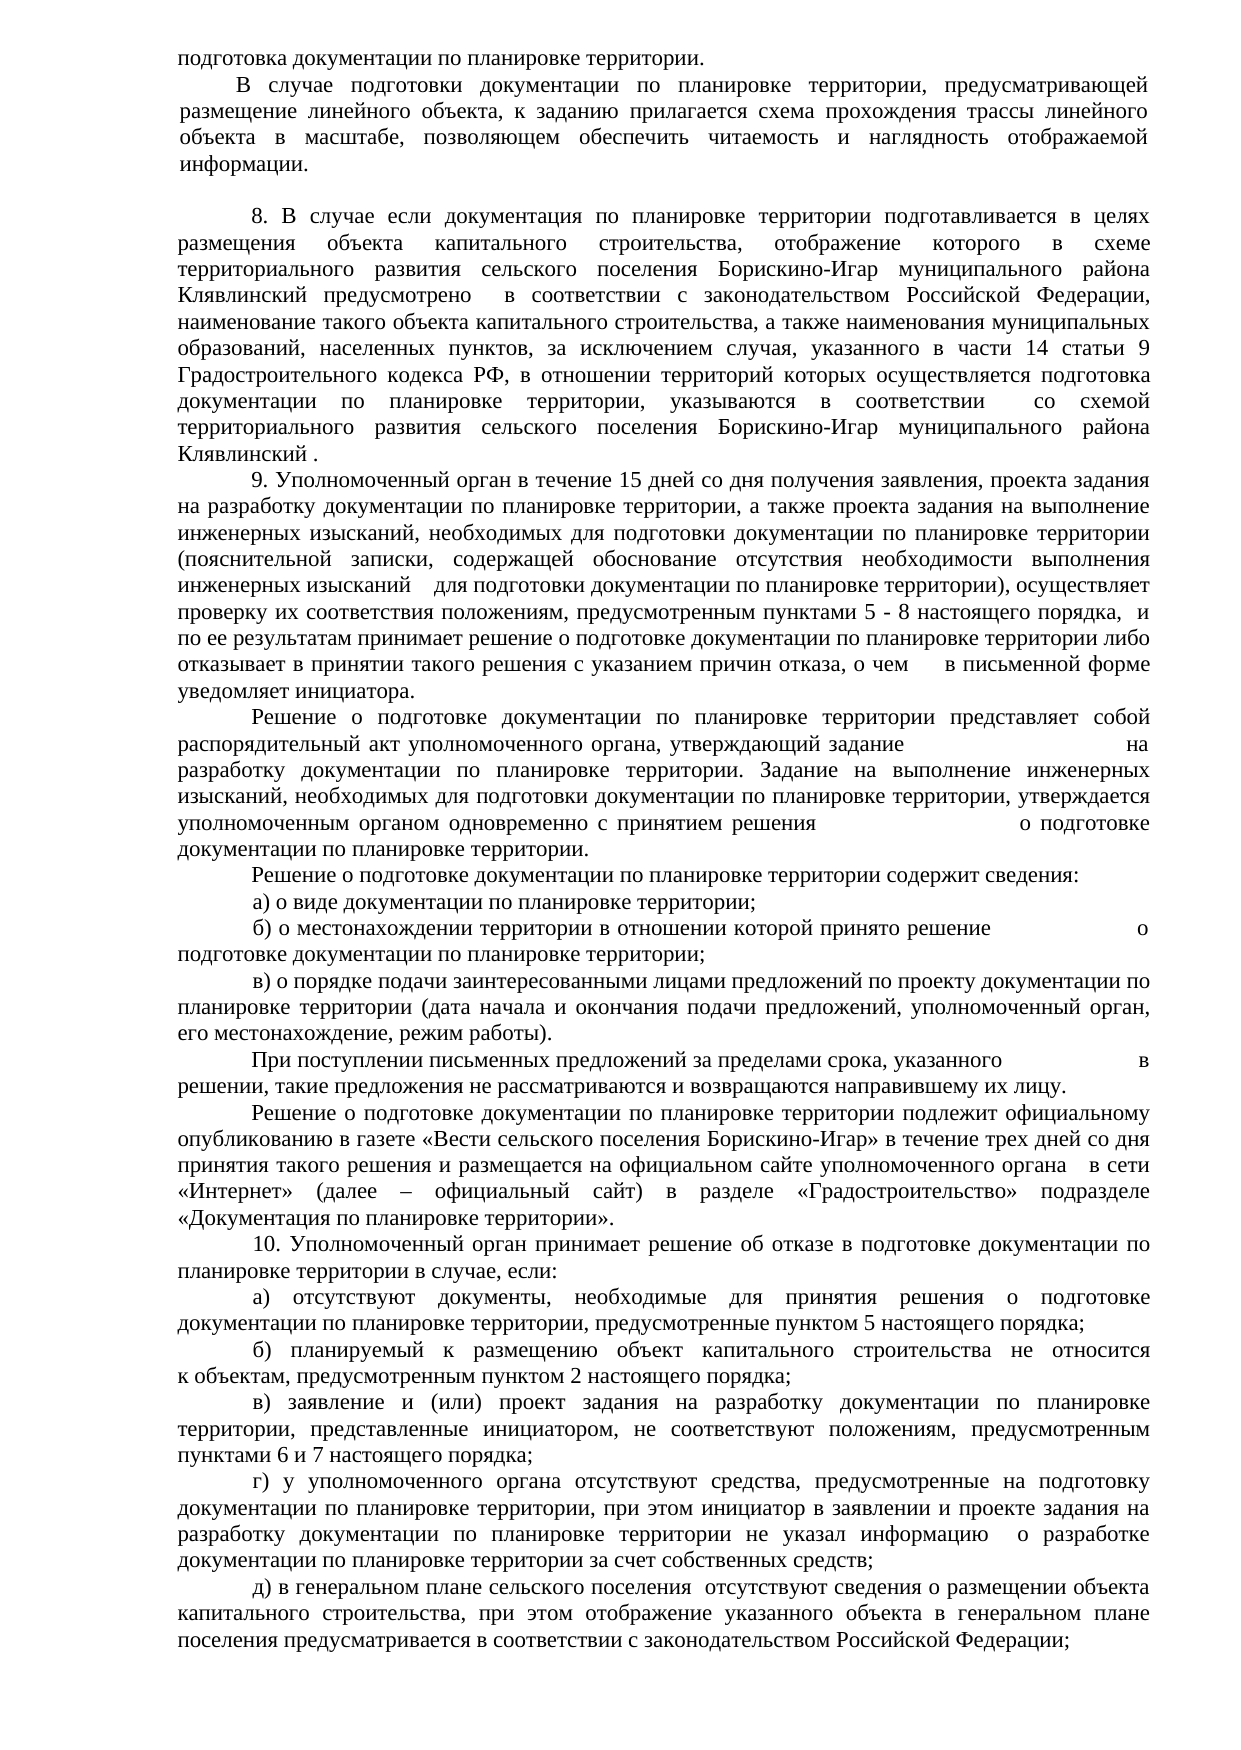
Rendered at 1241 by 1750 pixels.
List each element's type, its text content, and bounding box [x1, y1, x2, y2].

text 8. В случае если документация по планировке территории подготавливается в целях размещения объекта капитального строительства, отображение которого в схеме территориального развития сельского поселения Борискино-Игар муниципального района Клявлинский предусмотрено в соответствии с законодательством Российской Федерации, наименование такого объекта капитального строительства, а также наименования муниципальных образований, населенных пунктов, за исключением случая, указанного в части 14 статьи 9 Градостроительного кодекса РФ, в отношении территорий которых осуществляется подготовка документации по планировке территории, указываются в соответствии со схемой территориального развития сельского поселения Борискино-Игар муниципального района Клявлинский . [177, 202, 1152, 466]
text Решение о подготовке документации по планировке территории содержит сведения: [177, 861, 1152, 888]
text При поступлении письменных предложений за пределами срока, указанного в решении, такие предложения не рассматриваются и возвращаются направившему их лицу. [177, 1046, 1152, 1098]
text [177, 44, 1152, 71]
text в) о порядке подачи заинтересованными лицами предложений по проекту документации по планировке территории (дата начала и окончания подачи предложений, уполномоченный орган, его местонахождение, режим работы). [177, 967, 1152, 1046]
text а) отсутствуют документы, необходимые для принятия решения о подготовке документации по планировке территории, предусмотренные пунктом 5 настоящего порядка; [177, 1283, 1152, 1336]
text 9. Уполномоченный орган в течение 15 дней со дня получения заявления, проекта задания на разработку документации по планировке территории, а также проекта задания на выполнение инженерных изысканий, необходимых для подготовки документации по планировке территории (пояснительной записки, содержащей обоснование отсутствия необходимости выполнения инженерных изысканий для подготовки документации по планировке территории), осуществляет проверку их соответствия положениям, предусмотренным пунктами 5 - 8 настоящего порядка, и по ее результатам принимает решение о подготовке документации по планировке территории либо отказывает в принятии такого решения с указанием причин отказа, о чем в письменной форме уведомляет инициатора. [177, 466, 1152, 703]
text 10. Уполномоченный орган принимает решение об отказе в подготовке документации по планировке территории в случае, если: [177, 1230, 1152, 1283]
text д) в генеральном плане сельского поселения отсутствуют сведения о размещении объекта капитального строительства, при этом отображение указанного объекта в генеральном плане поселения предусматривается в соответствии с законодательством Российской Федерации; [177, 1573, 1152, 1652]
text в) заявление и (или) проект задания на разработку документации по планировке территории, представленные инициатором, не соответствуют положениям, предусмотренным пунктами 6 и 7 настоящего порядка; [177, 1388, 1152, 1467]
text г) у уполномоченного органа отсутствуют средства, предусмотренные на подготовку документации по планировке территории, при этом инициатор в заявлении и проекте задания на разработку документации по планировке территории не указал информацию о разработке документации по планировке территории за счет собственных средств; [177, 1467, 1152, 1573]
text Решение о подготовке документации по планировке территории подлежит официальному опубликованию в газете «Вести сельского поселения Борискино-Игар» в течение трех дней со дня принятия такого решения и размещается на официальном сайте уполномоченного органа в сети «Интернет» (далее – официальный сайт) в разделе «Градостроительство» подразделе «Документация по планировке территории». [177, 1098, 1152, 1230]
text б) планируемый к размещению объект капитального строительства не относится к объектам, предусмотренным пунктом 2 настоящего порядка; [177, 1336, 1152, 1388]
text Решение о подготовке документации по планировке территории представляет собой распорядительный акт уполномоченного органа, утверждающий задание на разработку документации по планировке территории. Задание на выполнение инженерных изысканий, необходимых для подготовки документации по планировке территории, утверждается уполномоченным органом одновременно с принятием решения о подготовке документации по планировке территории. [177, 703, 1152, 861]
text б) о местонахождении территории в отношении которой принято решение о подготовке документации по планировке территории; [177, 914, 1152, 967]
text а) о виде документации по планировке территории; [177, 888, 1152, 914]
text В случае подготовки документации по планировке территории, предусматривающей размещение линейного объекта, к заданию прилагается схема прохождения трассы линейного объекта в масштабе, позволяющем обеспечить читаемость и наглядность отображаемой информации. [179, 71, 1149, 176]
